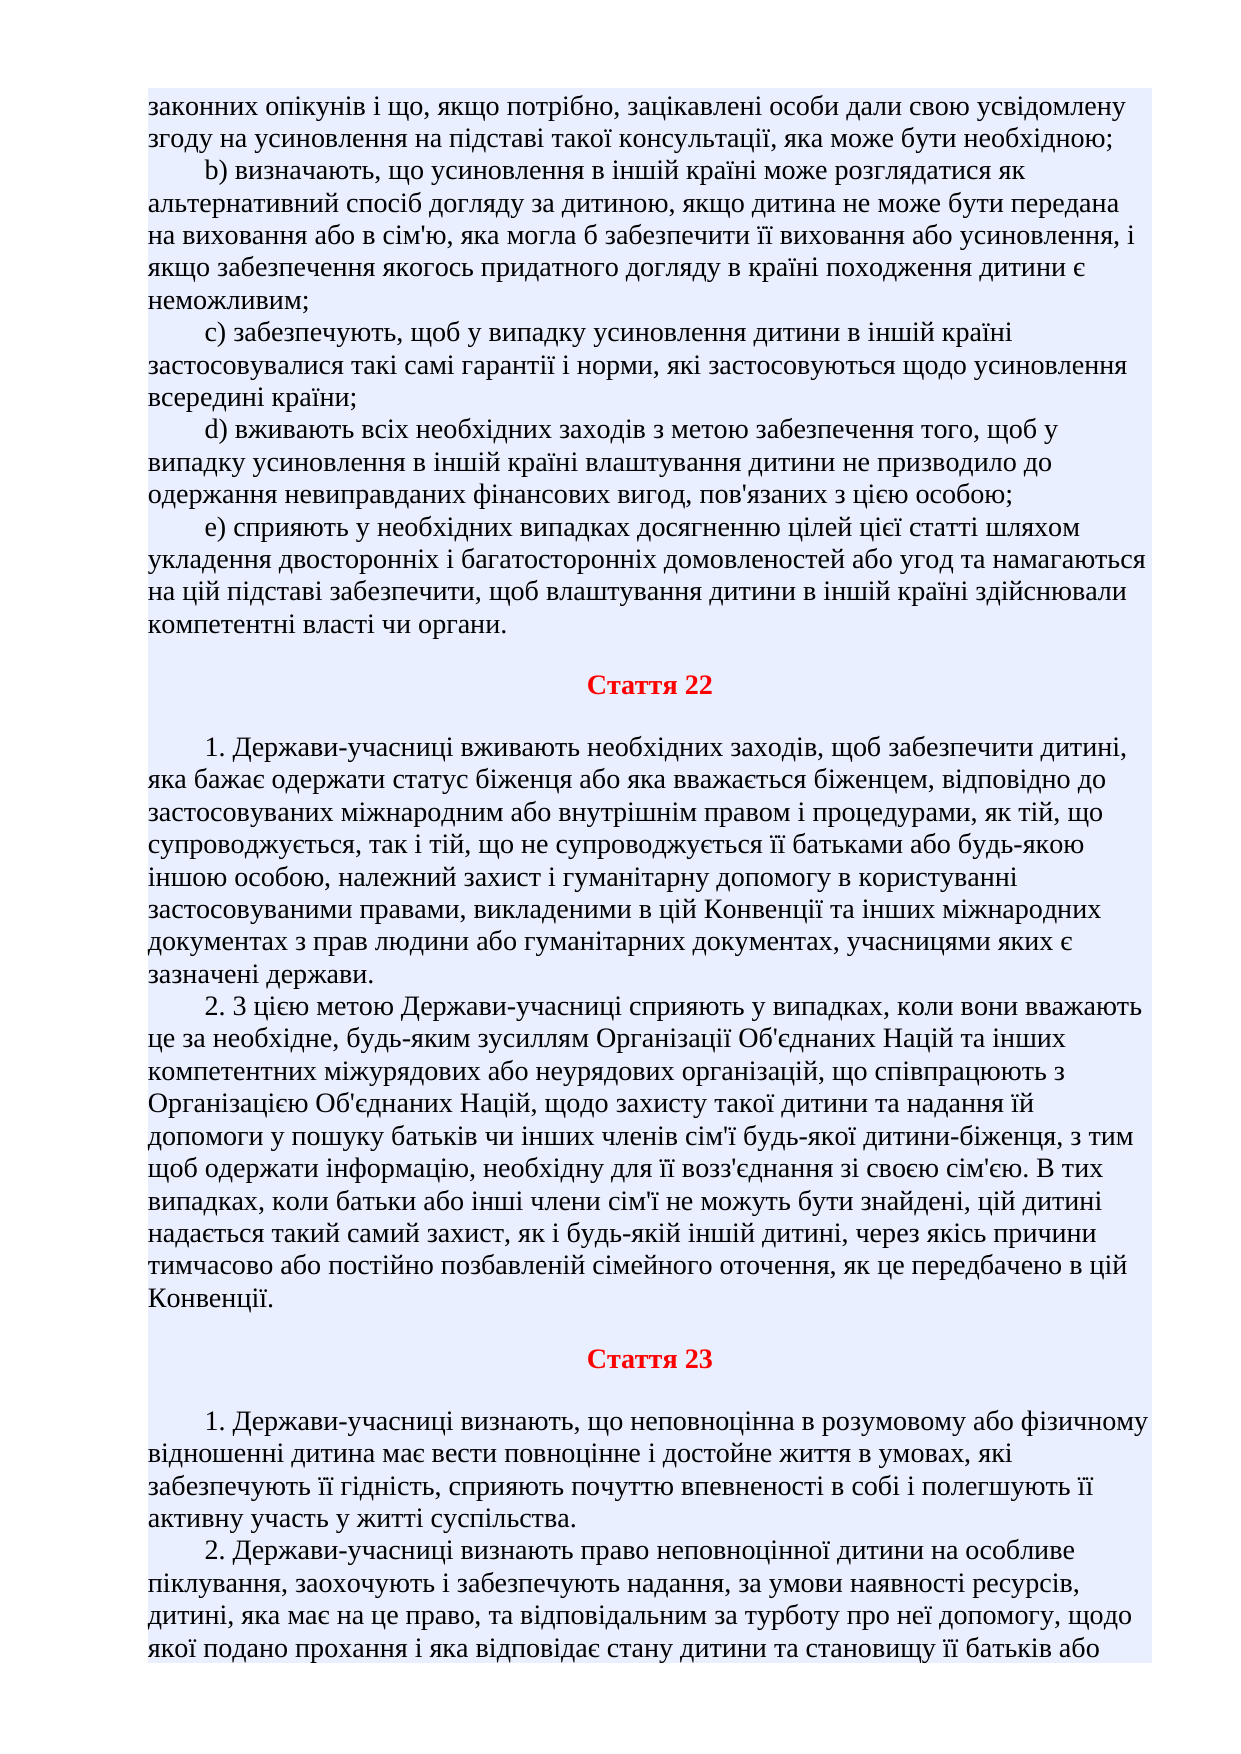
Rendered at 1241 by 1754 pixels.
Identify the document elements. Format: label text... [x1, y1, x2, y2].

text 1. Держави-учасниці вживають необхідних заходів, щоб забезпечити дитині, яка бажає одержати статус біженця або яка вважається біженцем, відповідно до застосовуваних міжнародним або внутрішнім правом і процедурами, як тій, що супроводжується, так і тій, що не супроводжується її батьками або будь-якою іншою особою, належний захист і гуманітарну допомогу в користуванні застосовуваними правами, викладеними в цій Конвенції та інших міжнародних документах з прав людини або гуманітарних документах, учасницями яких є зазначені держави. 2. 3 цією метою Держави-учасниці сприяють у випадках, коли вони вважають це за необхідне, будь-яким зусиллям Організації Об'єднаних Націй та інших компетентних міжурядових або неурядових організацій, що співпрацюють з Організацією Об'єднаних Націй, щодо захисту такої дитини та надання їй допомоги у пошуку батьків чи інших членів сім'ї будь-якої дитини-біженця, з тим щоб одержати інформацію, необхідну для її возз'єднання зі своєю сім'єю. В тих випадках, коли батьки або інші члени сім'ї не можуть бути знайдені, цій дитині надається такий самий захист, як і будь-якій іншій дитині, через якісь причини тимчасово або постійно позбавленій сімейного оточення, як це передбачено в цій Конвенції. [148, 730, 1152, 1313]
text Стаття 23 [148, 1342, 1152, 1375]
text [148, 1404, 1152, 1663]
text Стаття 22 [148, 668, 1152, 701]
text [148, 88, 1152, 639]
